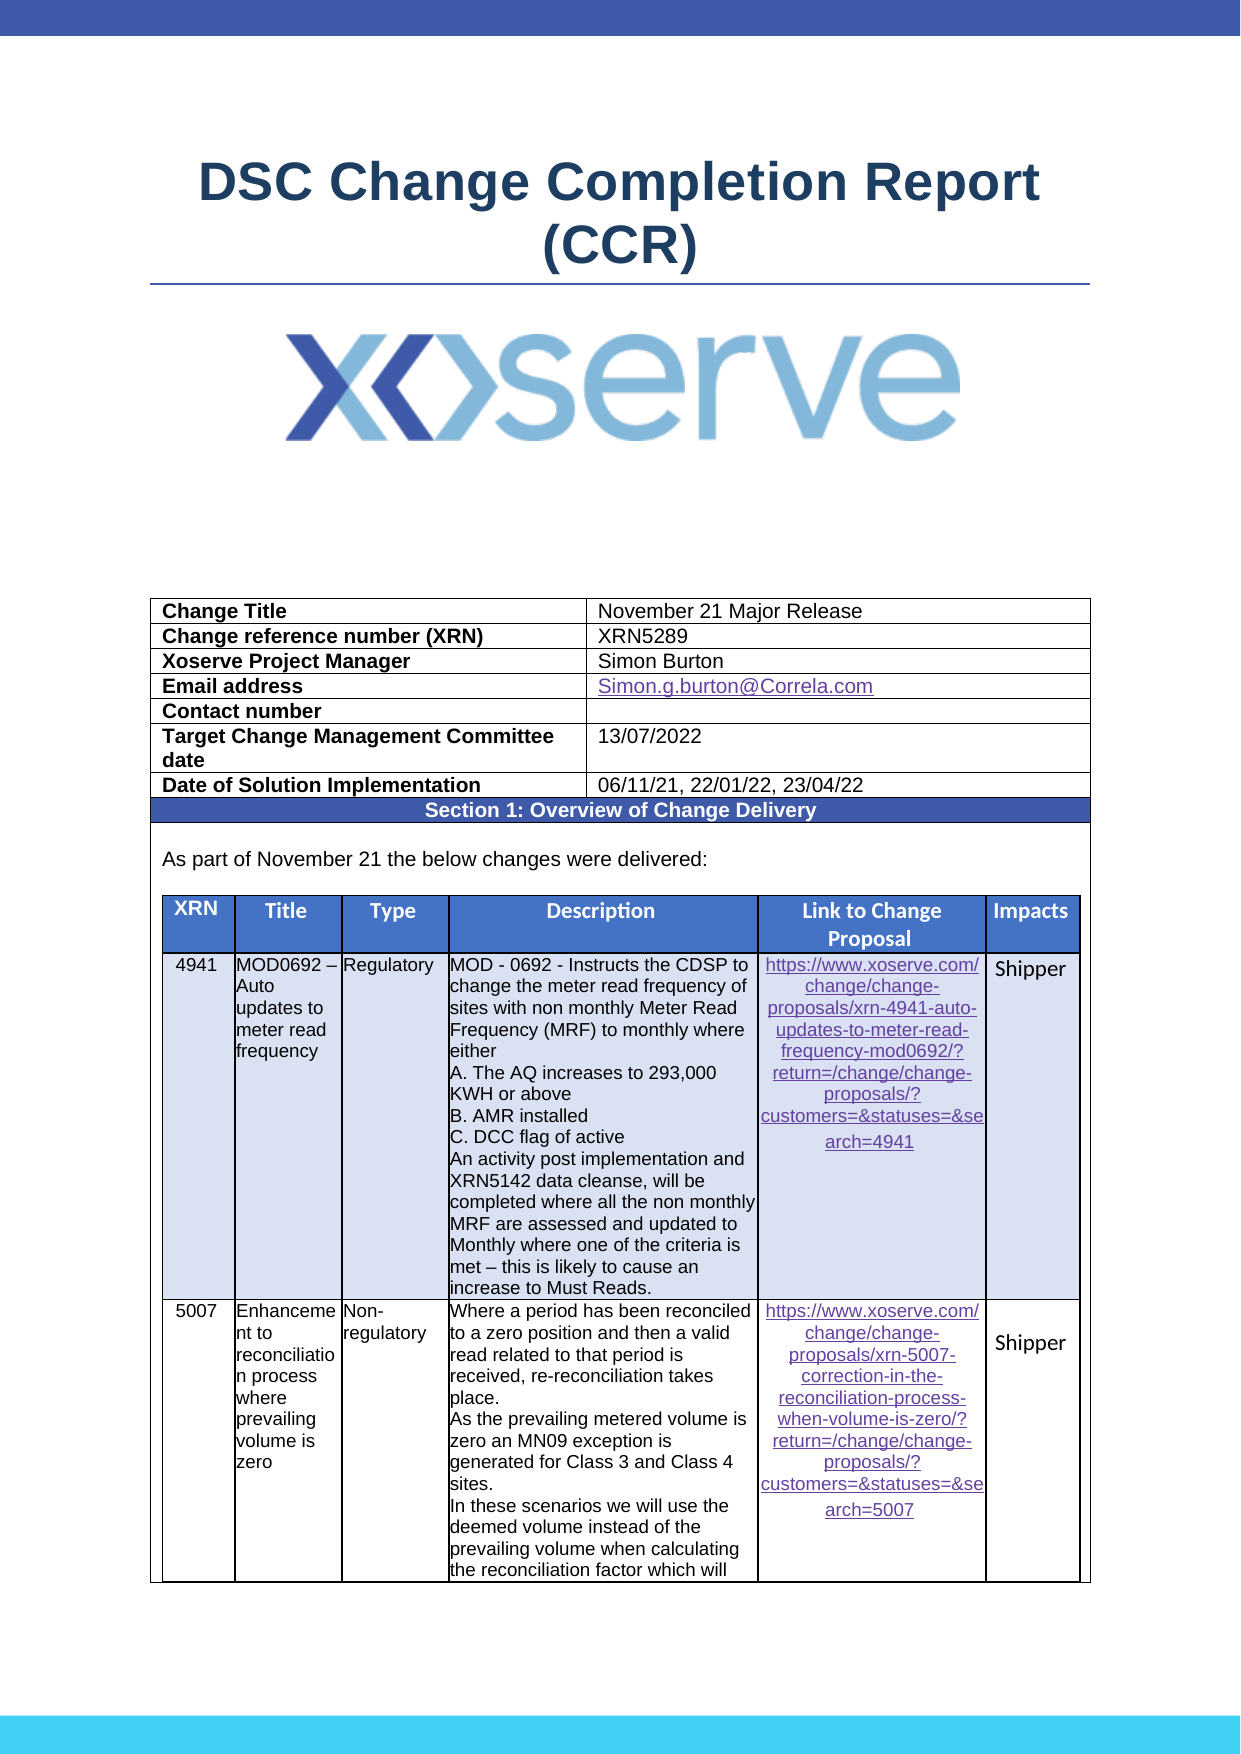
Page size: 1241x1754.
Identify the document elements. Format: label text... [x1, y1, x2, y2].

title DSC Change Completion Report (CCR) [150, 150, 1090, 283]
table_cell Simon.g.burton@Correla.com [587, 674, 1090, 698]
table_cell Contact number [151, 699, 586, 723]
table_cell Date of Solution Implementation [151, 773, 586, 797]
table_cell [587, 699, 1090, 723]
table_cell Simon Burton [587, 649, 1090, 673]
table_cell Xoserve Project Manager [151, 649, 586, 673]
table_cell Change reference number (XRN) [151, 624, 586, 648]
table_header November 21 Major Release [587, 599, 1090, 623]
table_cell XRN5289 [587, 624, 1090, 648]
table_cell As part of November 21 the below changes were delivered: [151, 823, 1090, 1582]
table_cell 06/11/21, 22/01/22, 23/04/22 [587, 773, 1090, 797]
picture [285, 334, 960, 441]
table_cell Section 1: Overview of Change Delivery [151, 798, 1090, 822]
table_cell Target Change Management Committee date [151, 724, 586, 772]
table_header Change Title [151, 599, 586, 623]
table_cell Email address [151, 674, 586, 698]
table_cell 13/07/2022 [587, 724, 1090, 772]
